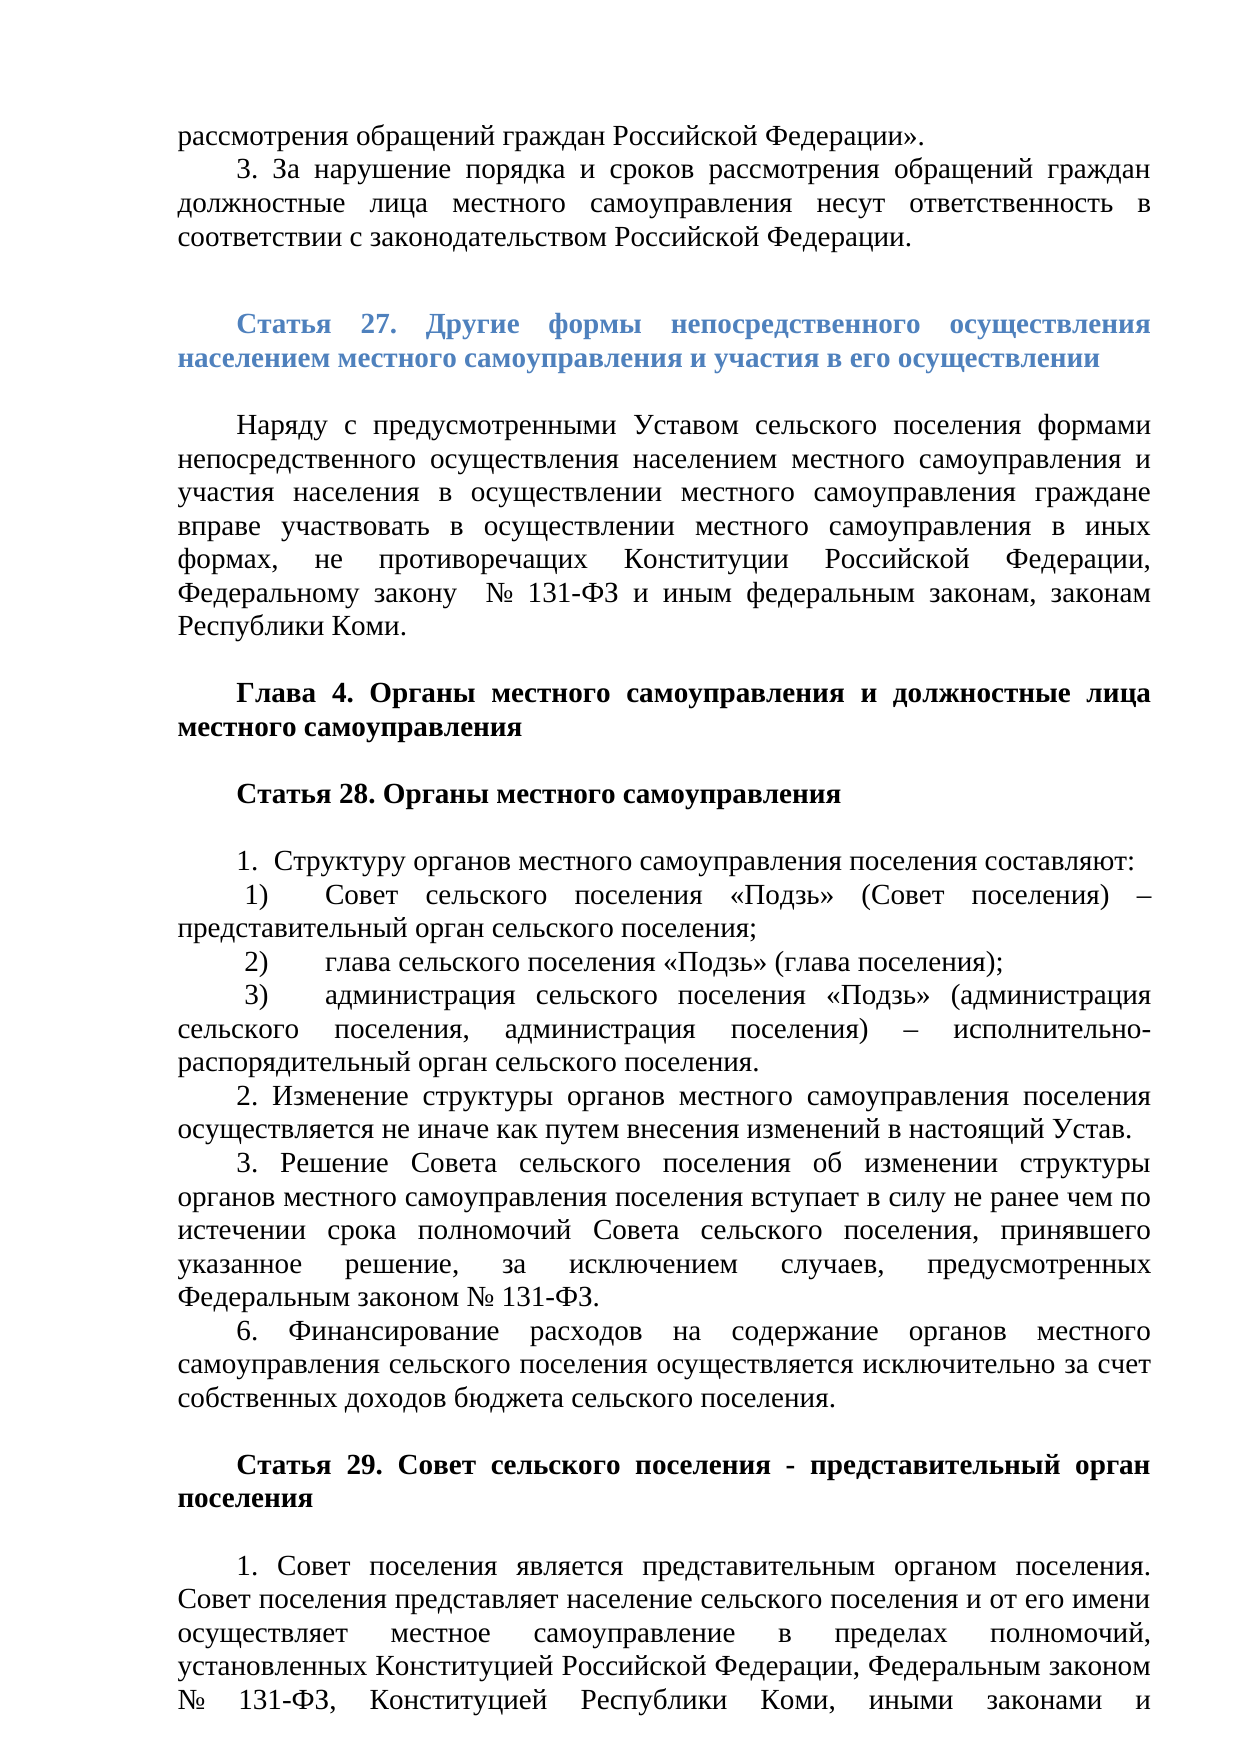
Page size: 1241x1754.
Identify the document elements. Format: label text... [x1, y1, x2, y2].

text 2. Изменение структуры органов местного самоуправления поселения осуществляется не иначе как путем внесения изменений в настоящий Устав. [177, 1078, 1152, 1145]
subtitle Статья 27. Другие формы непосредственного осуществления населением местного самоуправления и участия в его осуществлении [177, 307, 1152, 374]
list Структуру органов местного самоуправления поселения составляют: [236, 843, 1152, 877]
text Наряду с предусмотренными Уставом сельского поселения формами непосредственного осуществления населением местного самоуправления и участия населения в осуществлении местного самоуправления граждане вправе участвовать в осуществлении местного самоуправления в иных формах, не противоречащих Конституции Российской Федерации, Федеральному закону № 131-ФЗ и иным федеральным законам, законам Республики Коми. [177, 407, 1152, 642]
list Совет сельского поселения «Подзь» (Совет поселения) – представительный орган сельского поселения; [177, 877, 1152, 944]
text Глава 4. Органы местного самоуправления и должностные лица местного самоуправления [177, 676, 1152, 743]
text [177, 118, 1152, 152]
text 3. Решение Совета сельского поселения об изменении структуры органов местного самоуправления поселения вступает в силу не ранее чем по истечении срока полномочий Совета сельского поселения, принявшего указанное решение, за исключением случаев, предусмотренных Федеральным законом № 131-ФЗ. [177, 1145, 1152, 1313]
list глава сельского поселения «Подзь» (глава поселения); [177, 944, 1152, 977]
list администрация сельского поселения «Подзь» (администрация сельского поселения, администрация поселения) – исполнительно-распорядительный орган сельского поселения. [177, 977, 1152, 1078]
text Статья 28. Органы местного самоуправления [177, 776, 1152, 810]
text 6. Финансирование расходов на содержание органов местного самоуправления сельского поселения осуществляется исключительно за счет собственных доходов бюджета сельского поселения. [177, 1313, 1152, 1413]
text Статья 29. Совет сельского поселения - представительный орган поселения [177, 1447, 1152, 1514]
text 3. За нарушение порядка и сроков рассмотрения обращений граждан должностные лица местного самоуправления несут ответственность в соответствии с законодательством Российской Федерации. [177, 152, 1152, 252]
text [177, 1548, 1152, 1715]
